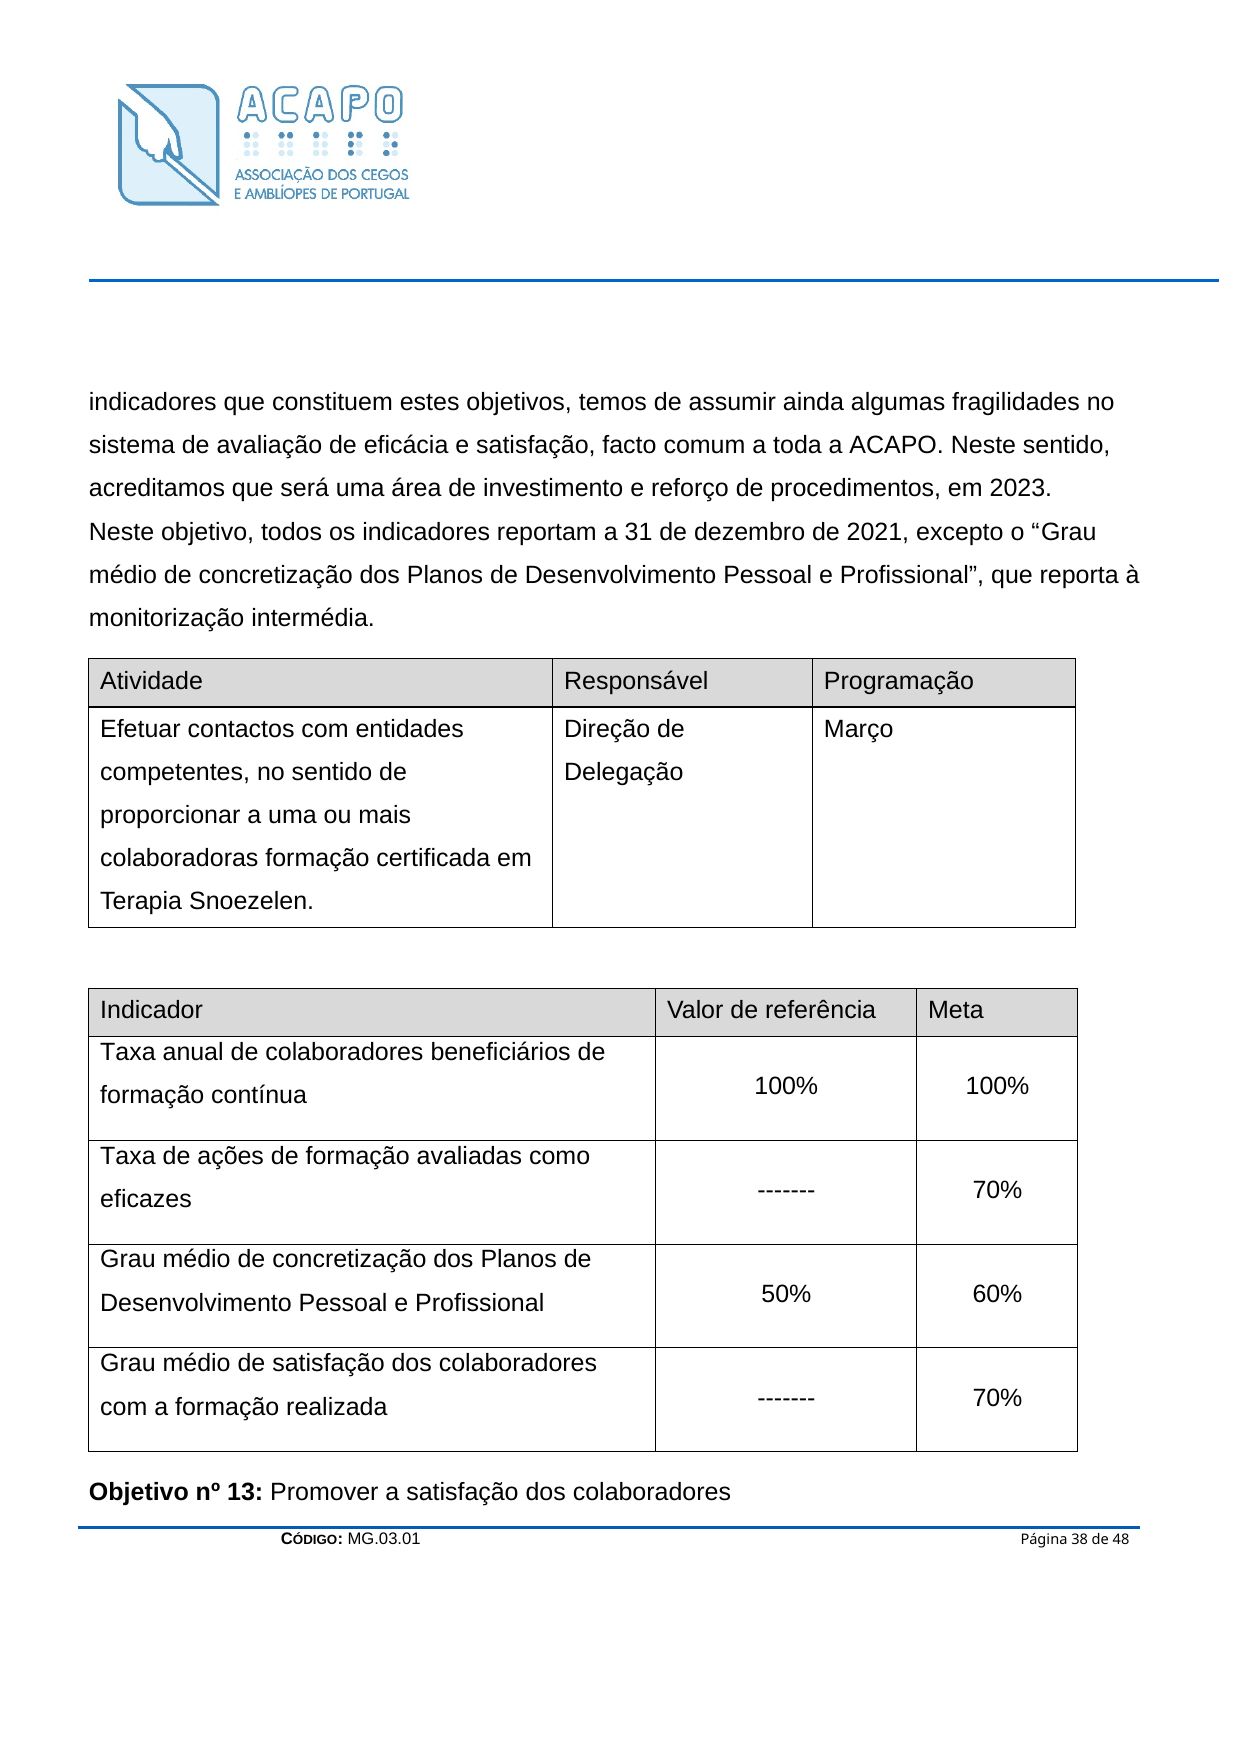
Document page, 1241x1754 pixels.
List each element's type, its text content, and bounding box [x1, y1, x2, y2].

table_cell 70% [917, 1141, 1077, 1243]
table_cell Março [813, 708, 1075, 927]
table_cell 60% [917, 1245, 1077, 1347]
table_cell 100% [656, 1037, 916, 1139]
table_cell Direção de Delegação [553, 708, 812, 927]
table_cell ------- [656, 1348, 916, 1451]
table_cell 100% [917, 1037, 1077, 1139]
text Objetivo nº 13: Promover a satisfação dos colaboradores [89, 1477, 1152, 1506]
table_cell 70% [917, 1348, 1077, 1451]
table_header Valor de referência [656, 989, 916, 1036]
table_header Meta [917, 989, 1077, 1036]
table_cell ------- [656, 1141, 916, 1243]
table_header Atividade [89, 659, 552, 706]
text Neste objetivo, todos os indicadores reportam a 31 de dezembro de 2021, excepto o “Grau médio de concretização dos Planos de Desenvolvimento Pessoal e Profissional”, que reporta à monitorização intermédia. [89, 516, 1152, 631]
table_cell Efetuar contactos com entidades competentes, no sentido de proporcionar a uma ou mais colaboradoras formação certificada em Terapia Snoezelen. [89, 708, 552, 927]
table_cell Grau médio de concretização dos Planos de Desenvolvimento Pessoal e Profissional [89, 1245, 655, 1347]
table_cell Taxa de ações de formação avaliadas como eficazes [89, 1141, 655, 1243]
table_cell 50% [656, 1245, 916, 1347]
picture [105, 73, 415, 217]
table_cell Grau médio de satisfação dos colaboradores com a formação realizada [89, 1348, 655, 1451]
table_header Responsável [553, 659, 812, 706]
table_cell Taxa anual de colaboradores beneficiários de formação contínua [89, 1037, 655, 1139]
table_header Programação [813, 659, 1075, 706]
table_header Indicador [89, 989, 655, 1036]
